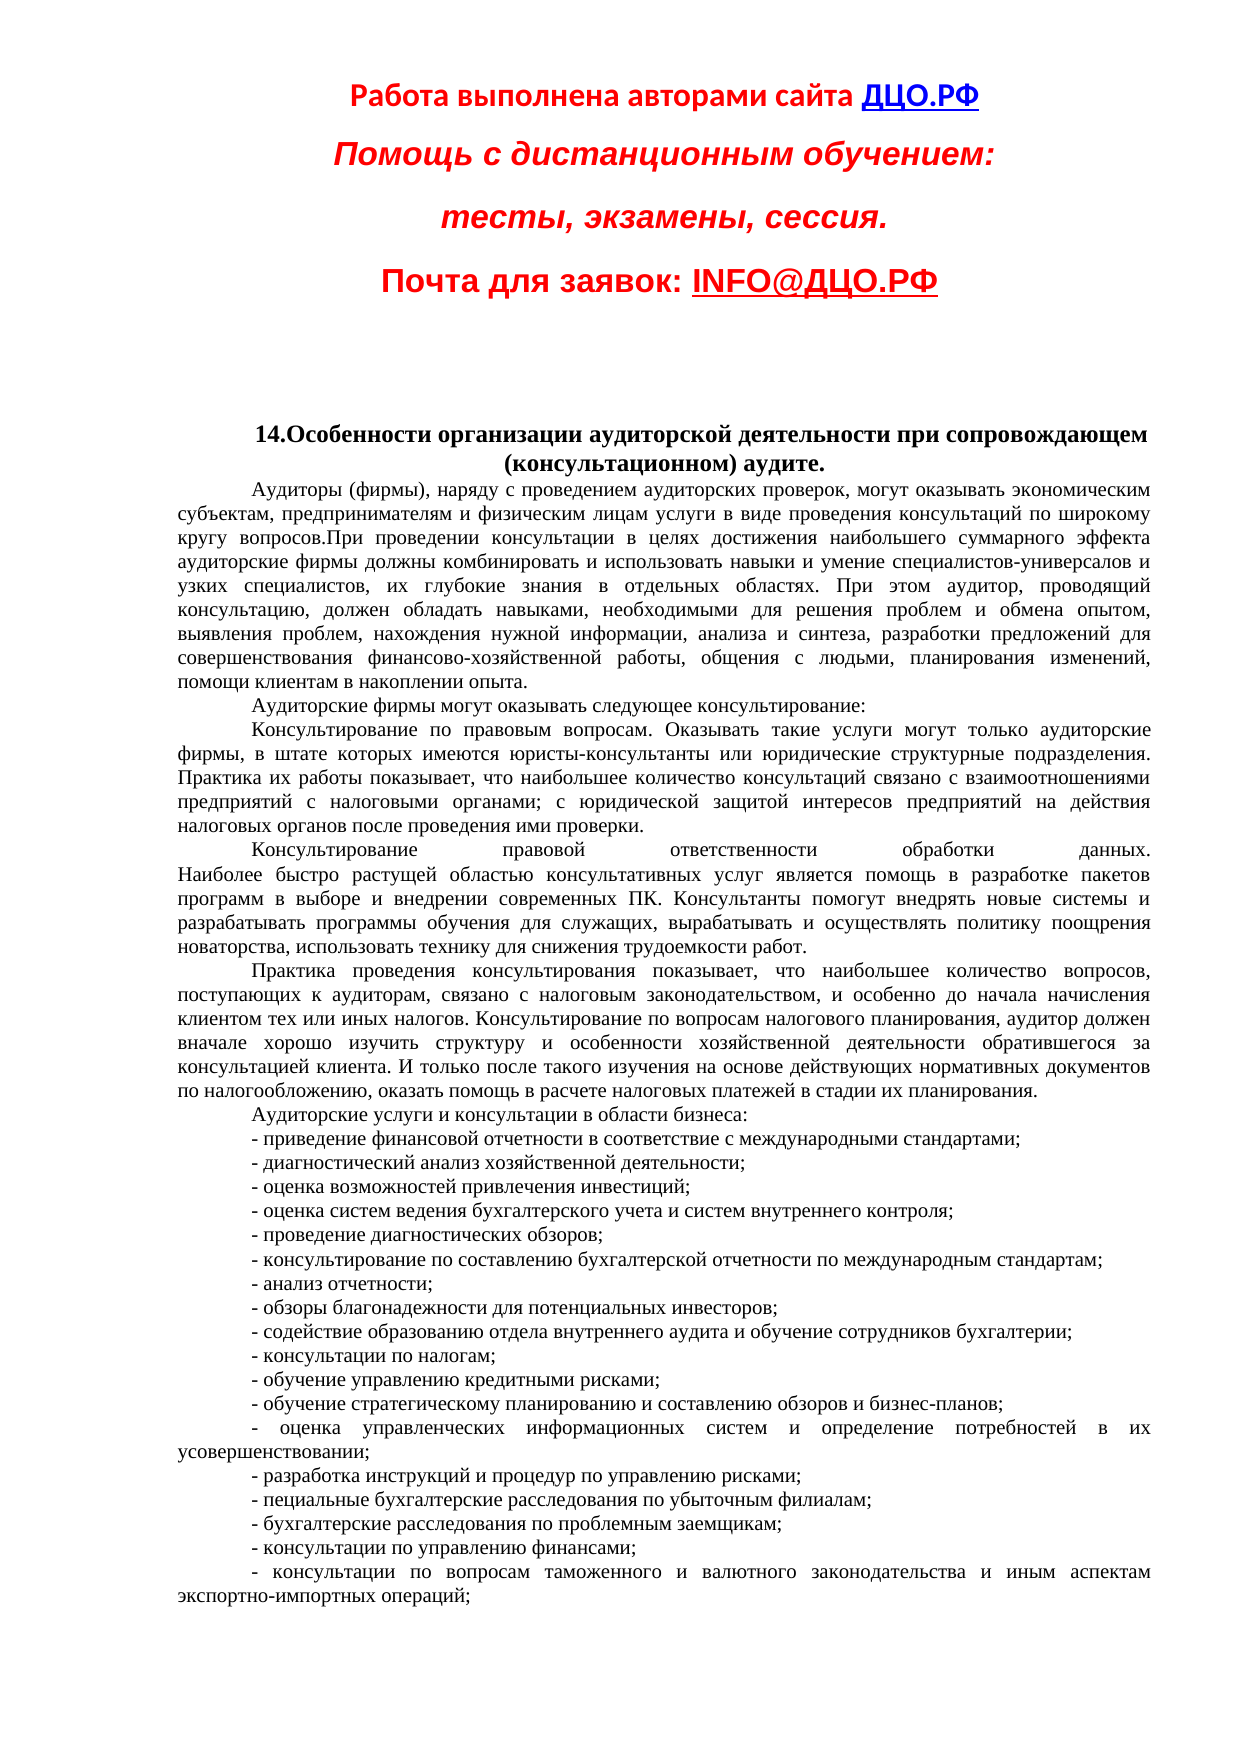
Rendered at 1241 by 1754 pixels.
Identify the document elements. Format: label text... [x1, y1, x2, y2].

text - обучение управлению кредитными рисками; [177, 1367, 1152, 1391]
text Практика проведения консультирования показывает, что наибольшее количество вопросов, поступающих к аудиторам, связано с налоговым законодательством, и особенно до начала начисления клиентом тех или иных налогов. Консультирование по вопросам налогового планирования, аудитор должен вначале хорошо изучить структуру и особенности хозяйственной деятельности обратившегося за консультацией клиента. И только после такого изучения на основе действующих нормативных документов по налогообложению, оказать помощь в расчете налоговых платежей в стадии их планирования. [177, 958, 1152, 1102]
text - консультации по вопросам таможенного и валютного законодательства и иным аспектам экспортно-импортных операций; [177, 1559, 1152, 1607]
text - проведение диагностических обзоров; [177, 1222, 1152, 1246]
text Аудиторские фирмы могут оказывать следующее консультирование: [177, 693, 1152, 717]
text Аудиторские услуги и консультации в области бизнеса: [177, 1102, 1152, 1126]
text - пециальные бухгалтерские расследования по убыточным филиалам; [177, 1487, 1152, 1511]
text - обзоры благонадежности для потенциальных инвесторов; [177, 1294, 1152, 1319]
text - анализ отчетности; [177, 1271, 1152, 1294]
text - диагностический анализ хозяйственной деятельности; [177, 1150, 1152, 1174]
text - консультации по управлению финансами; [177, 1535, 1152, 1559]
text - разработка инструкций и процедур по управлению рисками; [177, 1463, 1152, 1487]
text - оценка систем ведения бухгалтерского учета и систем внутреннего контроля; [177, 1198, 1152, 1222]
text - оценка возможностей привлечения инвестиций; [177, 1174, 1152, 1198]
text 14.Особенности организации аудиторской деятельности при сопровождающем (консультационном) аудите. [177, 419, 1152, 476]
text - приведение финансовой отчетности в соответствие с международными стандартами; [177, 1126, 1152, 1150]
text Аудиторы (фирмы), наряду с проведением аудиторских проверок, могут оказывать экономическим субъектам, предпринимателям и физическим лицам услуги в виде проведения консультаций по широкому кругу вопросов.При проведении консультации в целях достижения наибольшего суммарного эффекта аудиторские фирмы должны комбинировать и использовать навыки и умение специалистов-универсалов и узких специалистов, их глубокие знания в отдельных областях. При этом аудитор, проводящий консультацию, должен обладать навыками, необходимыми для решения проблем и обмена опытом, выявления проблем, нахождения нужной информации, анализа и синтеза, разработки предложений для совершенствования финансово-хозяйственной работы, общения с людьми, планирования изменений, помощи клиентам в накоплении опыта. [177, 476, 1152, 693]
text - содействие образованию отдела внутреннего аудита и обучение сотрудников бухгалтерии; [177, 1319, 1152, 1343]
text - оценка управленческих информационных систем и определение потребностей в их усовершенствовании; [177, 1415, 1152, 1463]
text - консультирование по составлению бухгалтерской отчетности по международным стандартам; [177, 1246, 1152, 1271]
text - бухгалтерские расследования по проблемным заемщикам; [177, 1511, 1152, 1535]
text - обучение стратегическому планированию и составлению обзоров и бизнес-планов; [177, 1391, 1152, 1415]
text Консультирование по правовым вопросам. Оказывать такие услуги могут только аудиторские фирмы, в штате которых имеются юристы-консультанты или юридические структурные подразделения. Практика их работы показывает, что наибольшее количество консультаций связано с взаимоотношениями предприятий с налоговыми органами; с юридической защитой интересов предприятий на действия налоговых органов после проведения ими проверки. [177, 717, 1152, 837]
text - консультации по налогам; [177, 1343, 1152, 1367]
text Консультирование правовой ответственности обработки данных. Наиболее быстро растущей областью консультативных услуг является помощь в разработке пакетов программ в выборе и внедрении современных ПК. Консультанты помогут внедрять новые системы и разрабатывать программы обучения для служащих, вырабатывать и осуществлять политику поощрения новаторства, использовать технику для снижения трудоемкости работ. [177, 837, 1152, 958]
